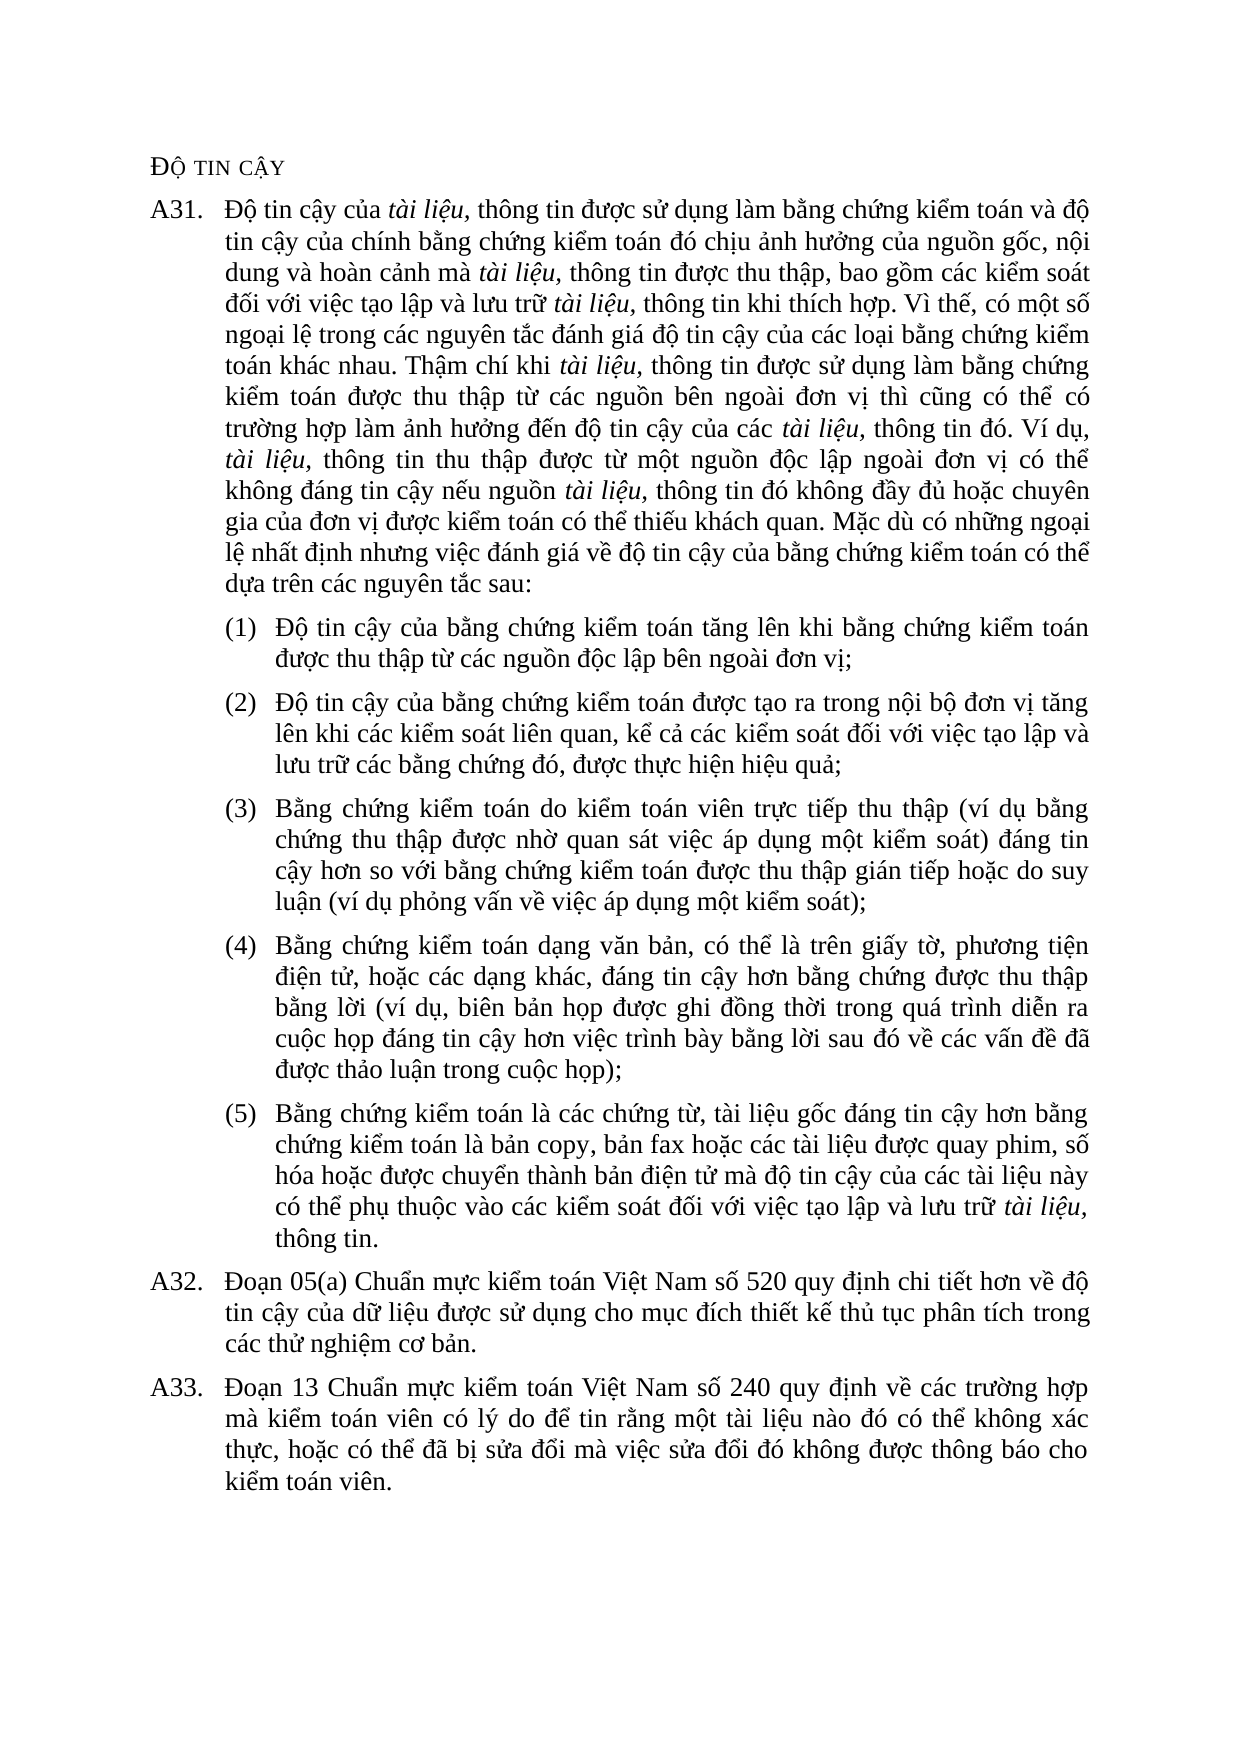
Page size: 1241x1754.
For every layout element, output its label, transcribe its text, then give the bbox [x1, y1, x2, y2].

list Bằng chứng kiểm toán do kiểm toán viên trực tiếp thu thập (ví dụ bằng chứng thu thập được nhờ quan sát việc áp dụng một kiểm soát) đáng tin cậy hơn so với bằng chứng kiểm toán được thu thập gián tiếp hoặc do suy luận (ví dụ phỏng vấn về việc áp dụng một kiểm soát); [225, 792, 1090, 916]
list Độ tin cậy của bằng chứng kiểm toán tăng lên khi bằng chứng kiểm toán được thu thập từ các nguồn độc lập bên ngoài đơn vị; [225, 611, 1090, 673]
list Bằng chứng kiểm toán dạng văn bản, có thể là trên giấy tờ, phương tiện điện tử, hoặc các dạng khác, đáng tin cậy hơn bằng chứng được thu thập bằng lời (ví dụ, biên bản họp được ghi đồng thời trong quá trình diễn ra cuộc họp đáng tin cậy hơn việc trình bày bằng lời sau đó về các vấn đề đã được thảo luận trong cuộc họp); [225, 929, 1090, 1084]
list Độ tin cậy của tài liệu, thông tin được sử dụng làm bằng chứng kiểm toán và độ tin cậy của chính bằng chứng kiểm toán đó chịu ảnh hưởng của nguồn gốc, nội dung và hoàn cảnh mà tài liệu, thông tin được thu thập, bao gồm các kiểm soát đối với việc tạo lập và lưu trữ tài liệu, thông tin khi thích hợp. Vì thế, có một số ngoại lệ trong các nguyên tắc đánh giá độ tin cậy của các loại bằng chứng kiểm toán khác nhau. Thậm chí khi tài liệu, thông tin được sử dụng làm bằng chứng kiểm toán được thu thập từ các nguồn bên ngoài đơn vị thì cũng có thể có trường hợp làm ảnh hưởng đến độ tin cậy của các tài liệu, thông tin đó. Ví dụ, tài liệu, thông tin thu thập được từ một nguồn độc lập ngoài đơn vị có thể không đáng tin cậy nếu nguồn tài liệu, thông tin đó không đầy đủ hoặc chuyên gia của đơn vị được kiểm toán có thể thiếu khách quan. Mặc dù có những ngoại lệ nhất định nhưng việc đánh giá về độ tin cậy của bằng chứng kiểm toán có thể dựa trên các nguyên tắc sau: [150, 194, 1090, 598]
subtitle Độ tin cậy [150, 150, 1090, 181]
list Bằng chứng kiểm toán là các chứng từ, tài liệu gốc đáng tin cậy hơn bằng chứng kiểm toán là bản copy, bản fax hoặc các tài liệu được quay phim, số hóa hoặc được chuyển thành bản điện tử mà độ tin cậy của các tài liệu này có thể phụ thuộc vào các kiểm soát đối với việc tạo lập và lưu trữ tài liệu, thông tin. [225, 1097, 1090, 1253]
list Đoạn 05(a) Chuẩn mực kiểm toán Việt Nam số 520 quy định chi tiết hơn về độ tin cậy của dữ liệu được sử dụng cho mục đích thiết kế thủ tục phân tích trong các thử nghiệm cơ bản. [150, 1265, 1090, 1359]
list Độ tin cậy của bằng chứng kiểm toán được tạo ra trong nội bộ đơn vị tăng lên khi các kiểm soát liên quan, kể cả các kiểm soát đối với việc tạo lập và lưu trữ các bằng chứng đó, được thực hiện hiệu quả; [225, 686, 1090, 779]
list Đoạn 13 Chuẩn mực kiểm toán Việt Nam số 240 quy định về các trường hợp mà kiểm toán viên có lý do để tin rằng một tài liệu nào đó có thể không xác thực, hoặc có thể đã bị sửa đổi mà việc sửa đổi đó không được thông báo cho kiểm toán viên. [150, 1371, 1090, 1496]
